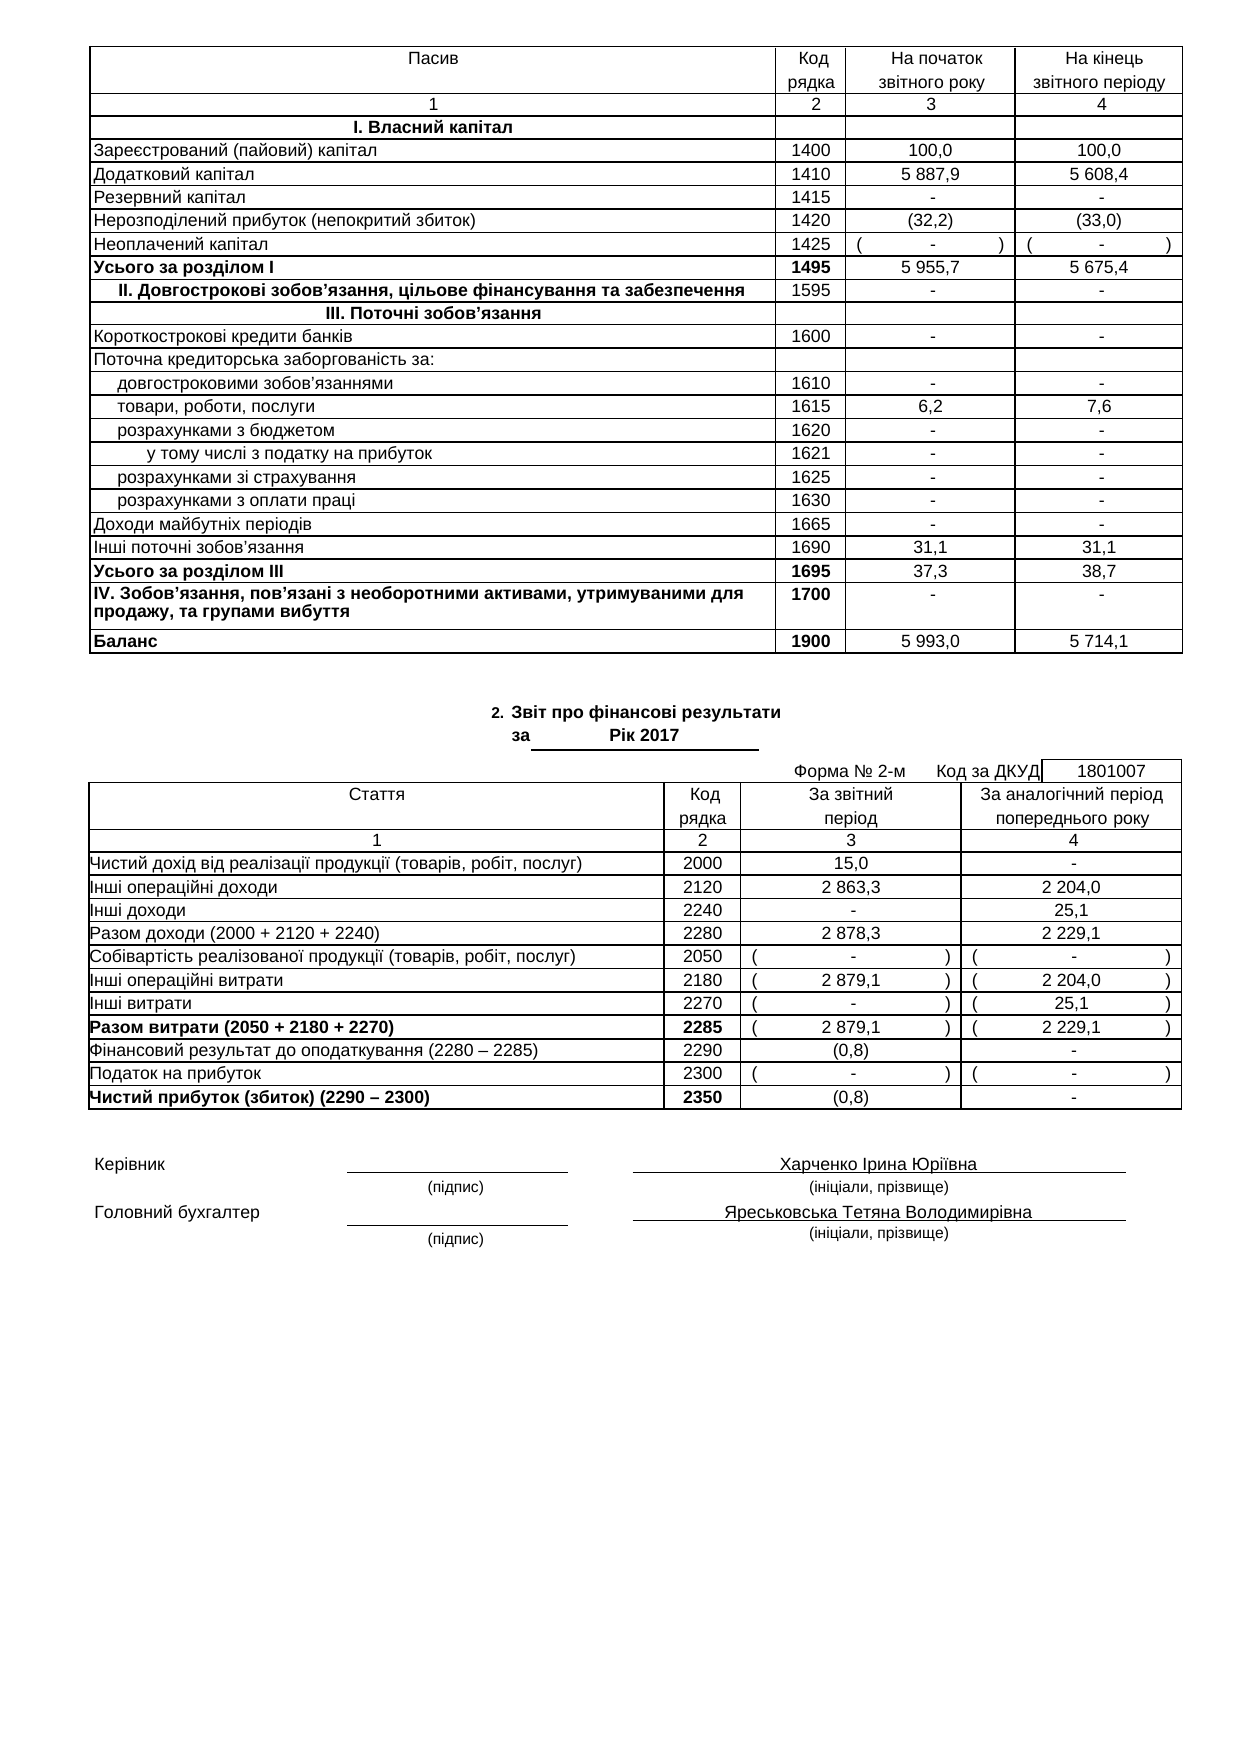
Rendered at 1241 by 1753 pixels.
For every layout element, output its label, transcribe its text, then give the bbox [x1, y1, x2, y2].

table_cell 5 608,4 [1016, 163, 1182, 185]
table_cell 2285 [665, 1016, 740, 1038]
table_cell 1615 [776, 396, 845, 417]
table_cell 2350 [665, 1086, 740, 1108]
table_cell - [1016, 583, 1182, 629]
table_cell Яреськовська Тетяна Володимирівна (ініціали, прізвище) [600, 1199, 1131, 1248]
table_cell ) [912, 969, 960, 991]
table_cell Інші доходи [90, 899, 663, 921]
table_cell 1620 [776, 419, 845, 441]
table_cell [776, 349, 845, 371]
table_cell [776, 303, 845, 324]
table_cell I. Власний капітал [91, 117, 775, 138]
table_cell - [846, 186, 1014, 208]
table_cell Усього за розділом IІІ [91, 560, 775, 582]
table_cell 1625 [776, 466, 845, 488]
table_cell Нерозподілений прибуток (непокритий збиток) [91, 210, 775, 232]
table_cell ( - ) [1016, 233, 1182, 255]
table_cell 1400 [776, 140, 845, 161]
table_cell 1410 [776, 163, 845, 185]
table_cell розрахунками з бюджетом [91, 419, 775, 441]
table_cell (підпис) [304, 1199, 600, 1248]
table_cell товари, роботи, послуги [91, 396, 775, 417]
table_cell - [1016, 186, 1182, 208]
table_cell ( [962, 946, 1009, 967]
table_cell 2 229,1 [1010, 1016, 1108, 1038]
table_cell 6,2 [846, 396, 1014, 417]
table_cell 1690 [776, 537, 845, 558]
table_cell - [1016, 513, 1182, 535]
table_cell IІІ. Поточні зобов’язання [91, 303, 775, 324]
table_cell Інші операційні доходи [90, 876, 663, 898]
table_cell довгостроковими зобов’язаннями [91, 372, 775, 394]
table_cell [846, 349, 1014, 371]
table_cell 1595 [776, 280, 845, 301]
table_cell - [789, 1063, 912, 1084]
table_cell - [1016, 443, 1182, 464]
table_cell 2 879,1 [789, 969, 912, 991]
table_cell Резервний капітал [91, 186, 775, 208]
table_header Код рядка [776, 47, 845, 93]
table_cell 2120 [665, 876, 740, 898]
table_cell - [1016, 419, 1182, 441]
table_cell - [1010, 1063, 1108, 1084]
table_cell ( [741, 993, 789, 1014]
table_cell - [789, 993, 912, 1014]
table_cell [1016, 303, 1182, 324]
table_cell 1610 [776, 372, 845, 394]
table_cell 2000 [665, 853, 740, 874]
table_cell Собівартість реалізованої продукції (товарів, робіт, послуг) [90, 946, 663, 967]
table_cell - [741, 899, 960, 921]
table_cell 5 714,1 [1016, 630, 1182, 652]
table_cell 1600 [776, 325, 845, 347]
table_cell 1 [91, 94, 775, 115]
table_cell 1495 [776, 257, 845, 278]
table_cell 1695 [776, 560, 845, 582]
table_cell - [846, 583, 1014, 629]
table_cell - [1016, 325, 1182, 347]
table_cell ( [741, 1016, 789, 1038]
table_cell 1425 [776, 233, 845, 255]
table_cell - [846, 466, 1014, 488]
table_cell 1900 [776, 630, 845, 652]
table_cell Короткострокові кредити банків [91, 325, 775, 347]
table_cell ) [1108, 969, 1181, 991]
table_cell у тому числі з податку на прибуток [91, 443, 775, 464]
table_cell Чистий прибуток (збиток) (2290 – 2300) [90, 1086, 663, 1108]
table_cell 2 229,1 [962, 922, 1181, 944]
table_cell Код рядка [665, 783, 740, 828]
table_cell ( - ) [846, 233, 1014, 255]
table_cell 1 [90, 830, 663, 851]
table_cell Фінансовий результат до оподаткування (2280 – 2285) [90, 1040, 663, 1061]
table_cell ) [912, 946, 960, 967]
table_cell 1415 [776, 186, 845, 208]
table_header На кiнець звiтного періоду [1016, 47, 1182, 93]
table_cell - [1016, 466, 1182, 488]
table_cell 31,1 [846, 537, 1014, 558]
table_cell Неоплачений капітал [91, 233, 775, 255]
table_cell перiод року [1108, 783, 1181, 828]
table_cell 3 [846, 94, 1014, 115]
table_cell 3 [741, 830, 960, 851]
table_cell розрахунками зі страхування [91, 466, 775, 488]
table_cell 37,3 [846, 560, 1014, 582]
table_cell ( [962, 969, 1009, 991]
table_cell [846, 117, 1014, 138]
table_cell Доходи майбутніх періодів [91, 513, 775, 535]
table_cell 2290 [665, 1040, 740, 1061]
table_cell - [846, 419, 1014, 441]
table_cell 4 [962, 830, 1181, 851]
table_cell Чистий дохід від реалізації продукції (товарів, робіт, послуг) [90, 853, 663, 874]
table_cell 2300 [665, 1063, 740, 1084]
table_cell ) [912, 1016, 960, 1038]
table_cell Головний бухгалтер [89, 1199, 304, 1248]
table_cell - [789, 946, 912, 967]
table_cell - [1010, 946, 1108, 967]
table_cell Разом доходи (2000 + 2120 + 2240) [90, 922, 663, 944]
table_cell ) [1108, 993, 1181, 1014]
table_cell ) [912, 993, 960, 1014]
table_cell - [846, 372, 1014, 394]
table_cell ІV. Зобов’язання, пов’язані з необоротними активами, утримуваними для продажу, та групами вибуття [91, 583, 775, 629]
table_cell 100,0 [846, 140, 1014, 161]
table_cell 2 204,0 [1010, 969, 1108, 991]
table_cell ( [962, 1016, 1009, 1038]
table_cell 2 863,3 [741, 876, 960, 898]
table_cell 2 [776, 94, 845, 115]
table_cell II. Довгострокові зобов’язання, цільове фінансування та забезпечення [91, 280, 775, 301]
table_cell За аналогічний попереднього [962, 783, 1108, 828]
table_cell - [846, 443, 1014, 464]
table_cell ) [1108, 946, 1181, 967]
table_cell - [846, 490, 1014, 511]
table_header На початок звiтного року [846, 47, 1015, 93]
table_cell Баланс [91, 630, 775, 652]
table_cell 38,7 [1016, 560, 1182, 582]
table_cell 5 675,4 [1016, 257, 1182, 278]
list Звіт про фінансові результати за Рік 2017 [491, 702, 783, 745]
table_cell ) [912, 1063, 960, 1084]
table_cell ( [962, 993, 1009, 1014]
table_cell (0,8) [741, 1086, 960, 1108]
table_cell 25,1 [962, 899, 1181, 921]
table_cell ) [1108, 1016, 1181, 1038]
table_cell Податок на прибуток [90, 1063, 663, 1084]
table_header 1801007 [1043, 760, 1181, 782]
table_cell Інші поточні зобов’язання [91, 537, 775, 558]
table_cell 4 [1016, 94, 1182, 115]
table_header Керiвник [89, 1155, 304, 1199]
table_cell (0,8) [741, 1040, 960, 1061]
table_cell ( [741, 1063, 789, 1084]
table_header Харченко Ірина Юріївна (ініціали, прізвище) [600, 1155, 1131, 1199]
table_header Пасив [91, 47, 775, 93]
table_cell - [1016, 490, 1182, 511]
table_cell (32,2) [846, 210, 1014, 232]
table_cell 2240 [665, 899, 740, 921]
table_cell - [846, 280, 1014, 301]
table_cell 1700 [776, 583, 845, 629]
table_cell 25,1 [1010, 993, 1108, 1014]
table_cell 31,1 [1016, 537, 1182, 558]
table_cell 2 878,3 [741, 922, 960, 944]
table_cell 2280 [665, 922, 740, 944]
table_cell 7,6 [1016, 396, 1182, 417]
table_cell [776, 117, 845, 138]
table_cell 1630 [776, 490, 845, 511]
table_cell (33,0) [1016, 210, 1182, 232]
table_cell 2 [665, 830, 740, 851]
table_cell - [846, 325, 1014, 347]
table_cell - [846, 513, 1014, 535]
table_cell 2 204,0 [962, 876, 1181, 898]
table_cell 1665 [776, 513, 845, 535]
table_header Форма № 2-м Код за ДКУД [89, 759, 1041, 782]
table_cell [1016, 349, 1182, 371]
table_cell - [1016, 280, 1182, 301]
table_cell ( [741, 969, 789, 991]
table_cell Разом витрати (2050 + 2180 + 2270) [90, 1016, 663, 1038]
table_cell Інші витрати [90, 993, 663, 1014]
table_cell Усього за розділом I [91, 257, 775, 278]
table_cell 5 955,7 [846, 257, 1014, 278]
table_cell Зареєстрований (пайовий) капітал [91, 140, 775, 161]
table_cell ( [962, 1063, 1009, 1084]
table_cell розрахунками з оплати праці [91, 490, 775, 511]
table_cell Додатковий капітал [91, 163, 775, 185]
table_cell Стаття [90, 783, 663, 828]
table_cell 1621 [776, 443, 845, 464]
table_cell 15,0 [741, 853, 960, 874]
table_cell - [962, 1040, 1181, 1061]
table_header (підпис) [304, 1155, 600, 1199]
table_cell 2180 [665, 969, 740, 991]
table_cell - [962, 1086, 1181, 1108]
table_cell 100,0 [1016, 140, 1182, 161]
table_cell - [1016, 372, 1182, 394]
table_cell ( [741, 946, 789, 967]
table_cell [1016, 117, 1182, 138]
table_cell 2050 [665, 946, 740, 967]
table_cell 2270 [665, 993, 740, 1014]
table_cell 5 887,9 [846, 163, 1014, 185]
table_cell Поточна кредиторська заборгованість за: [91, 349, 775, 371]
table_cell - [962, 853, 1181, 874]
table_cell 2 879,1 [789, 1016, 912, 1038]
table_cell 1420 [776, 210, 845, 232]
table_cell ) [1108, 1063, 1181, 1084]
table_cell Інші операційні витрати [90, 969, 663, 991]
table_cell За звiтний перiод [741, 783, 960, 828]
table_cell 5 993,0 [846, 630, 1014, 652]
table_cell [846, 303, 1014, 324]
